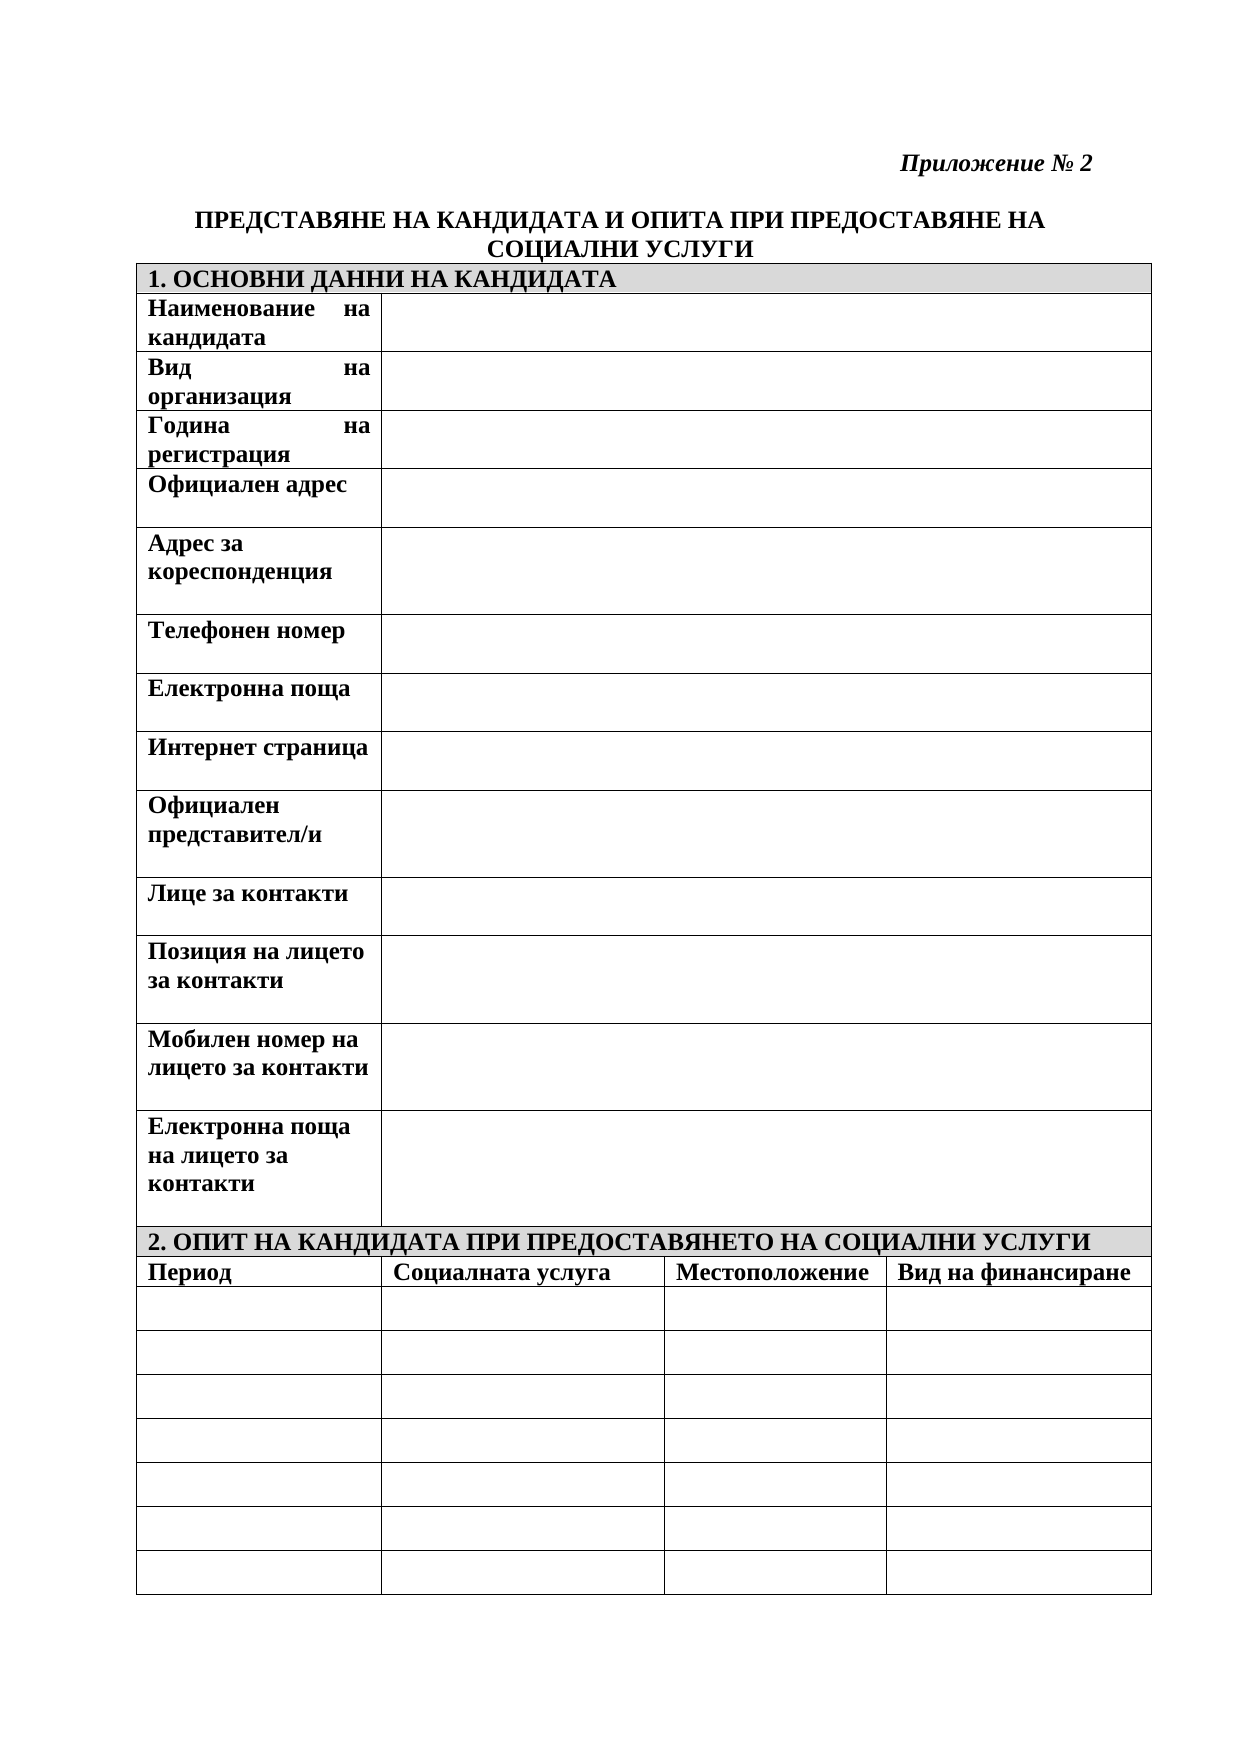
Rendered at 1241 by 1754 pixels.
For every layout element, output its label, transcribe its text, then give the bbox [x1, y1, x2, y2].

table_cell Електронна поща [137, 674, 381, 731]
table_cell [382, 1024, 1151, 1110]
table_cell 2. ОПИТ НА КАНДИДАТА ПРИ ПРЕДОСТАВЯНЕТО НА СОЦИАЛНИ УСЛУГИ [137, 1227, 1151, 1256]
table_cell Година на регистрация [137, 411, 381, 468]
table_cell Период [137, 1257, 381, 1286]
table_cell [887, 1419, 1151, 1462]
table_cell [382, 469, 1151, 527]
table_cell Местоположение [665, 1257, 886, 1286]
table_cell [665, 1463, 886, 1506]
table_cell [382, 1419, 664, 1462]
table_cell [665, 1287, 886, 1329]
table_cell Лице за контакти [137, 878, 381, 935]
table_cell Вид на финансиране [887, 1257, 1151, 1286]
table_cell [887, 1551, 1151, 1594]
table_cell [665, 1419, 886, 1462]
table_cell Официален адрес [137, 469, 381, 527]
table_cell [887, 1287, 1151, 1329]
table_cell [665, 1507, 886, 1550]
table_cell Адрес за кореспонденция [137, 528, 381, 614]
table_cell Интернет страница [137, 732, 381, 789]
table_cell [382, 1463, 664, 1506]
table_cell [137, 1463, 381, 1506]
table_cell [382, 936, 1151, 1023]
table_cell [382, 528, 1151, 614]
table_cell [382, 1507, 664, 1550]
table_cell [382, 791, 1151, 877]
text ПРЕДСТАВЯНЕ НА КАНДИДАТА И ОПИТА ПРИ ПРЕДОСТАВЯНЕ НА СОЦИАЛНИ УСЛУГИ [148, 205, 1093, 263]
table_cell [887, 1507, 1151, 1550]
table_cell Наименование на кандидата [137, 294, 381, 351]
table_cell [137, 1331, 381, 1374]
table_cell Вид на организация [137, 352, 381, 409]
table_header 1. ОСНОВНИ ДАННИ НА КАНДИДАТА [137, 264, 1151, 292]
table_cell [382, 411, 1151, 468]
table_cell [887, 1331, 1151, 1374]
table_cell [137, 1375, 381, 1418]
table_cell [665, 1551, 886, 1594]
table_cell [382, 674, 1151, 731]
table_cell Електронна поща на лицето за контакти [137, 1111, 381, 1226]
table_cell [137, 1507, 381, 1550]
table_cell [137, 1551, 381, 1594]
table_cell [382, 1331, 664, 1374]
table_cell Мобилен номер на лицето за контакти [137, 1024, 381, 1110]
table_cell Социалната услуга [382, 1257, 664, 1286]
table_cell [382, 878, 1151, 935]
table_cell Телефонен номер [137, 615, 381, 672]
table_cell [382, 294, 1151, 351]
table_cell Официален представител/и [137, 791, 381, 877]
table_cell [887, 1375, 1151, 1418]
table_cell [382, 352, 1151, 409]
table_cell [382, 1375, 664, 1418]
table_cell [665, 1375, 886, 1418]
table_cell [382, 732, 1151, 789]
table_cell Позиция на лицето за контакти [137, 936, 381, 1023]
table_cell [382, 1287, 664, 1329]
table_cell [382, 1111, 1151, 1226]
table_cell [665, 1331, 886, 1374]
table_cell [382, 615, 1151, 672]
table_cell [137, 1419, 381, 1462]
table_cell [382, 1551, 664, 1594]
table_cell [137, 1287, 381, 1329]
subtitle Приложение № 2 [148, 148, 1093, 176]
table_cell [887, 1463, 1151, 1506]
